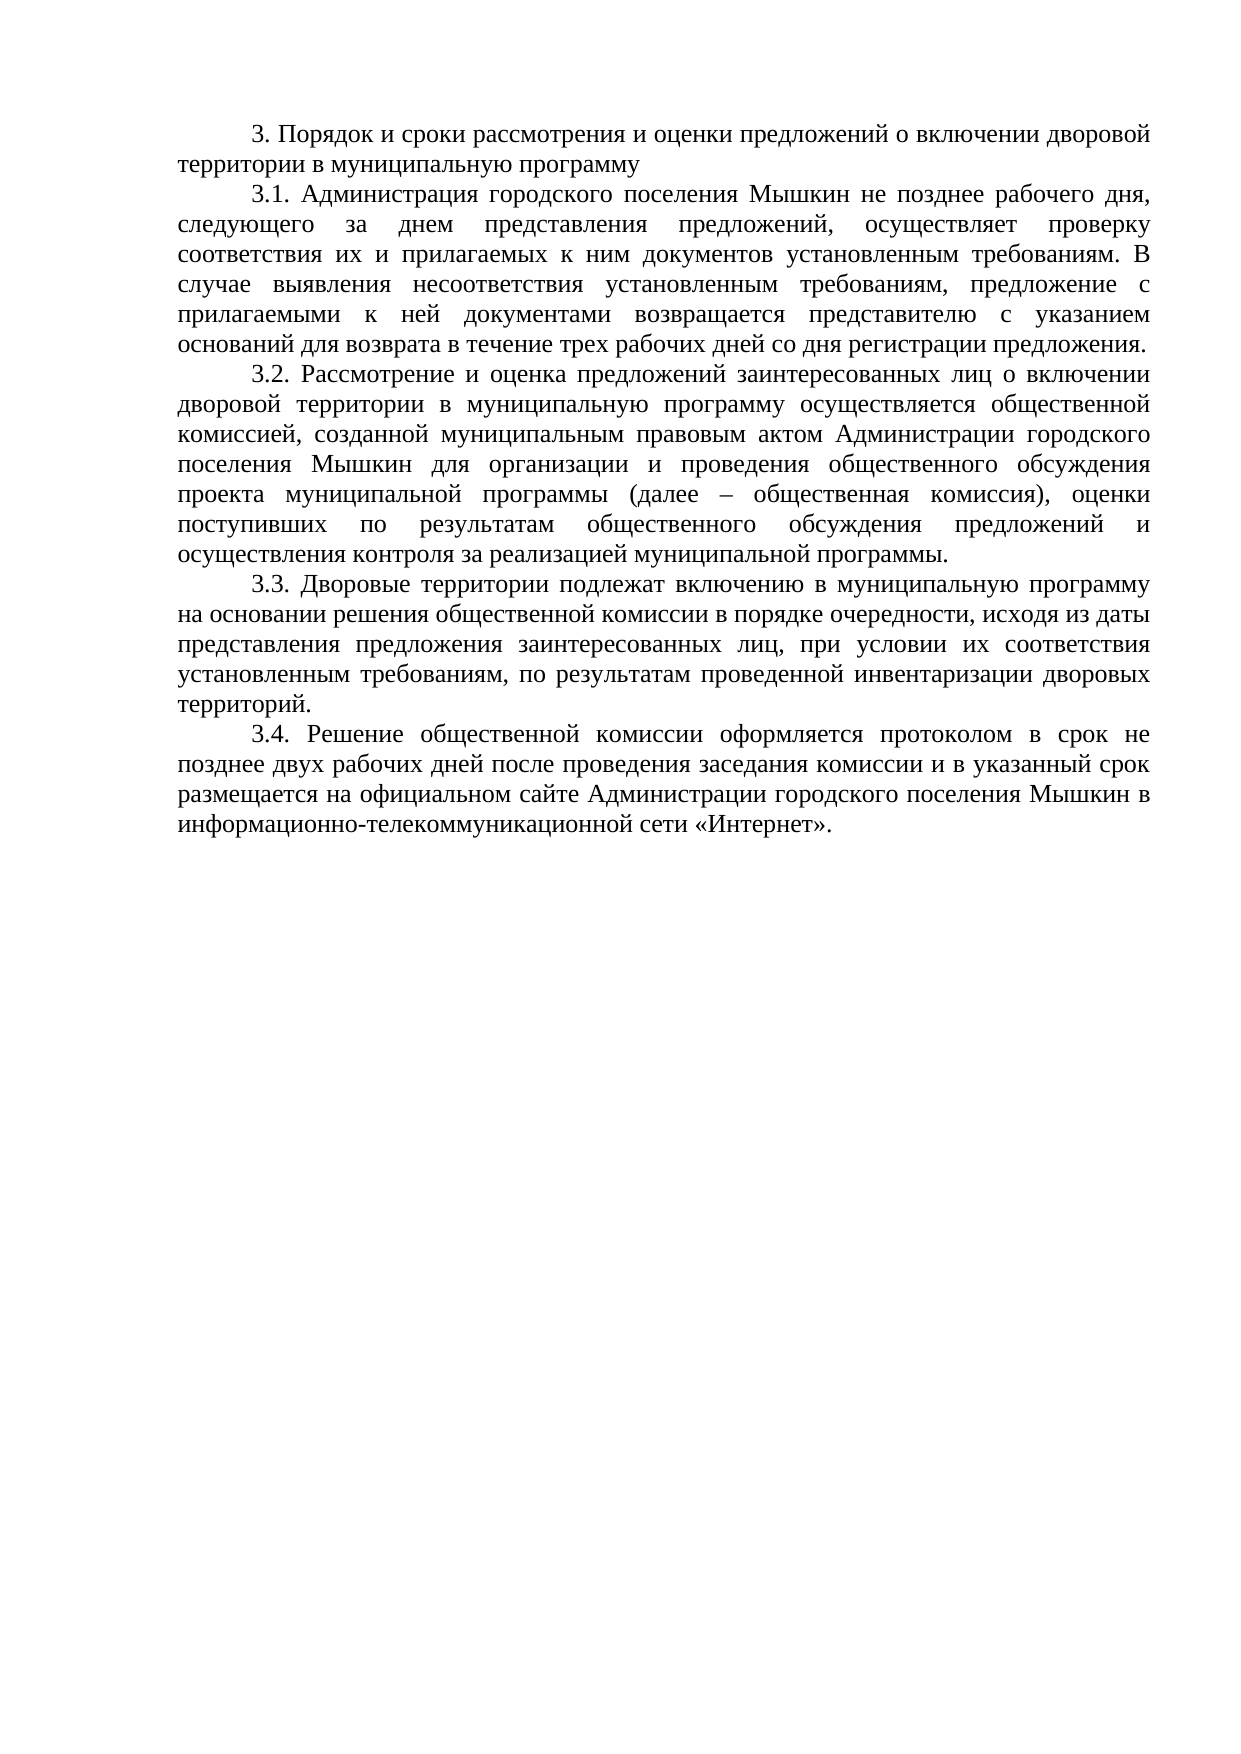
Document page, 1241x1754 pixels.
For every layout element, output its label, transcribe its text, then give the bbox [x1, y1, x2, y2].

text 3.4. Решение общественной комиссии оформляется протоколом в срок не позднее двух рабочих дней после проведения заседания комиссии и в указанный срок размещается на официальном сайте Администрации городского поселения Мышкин в информационно-телекоммуникационной сети «Интернет». [177, 718, 1152, 838]
text 3. Порядок и сроки рассмотрения и оценки предложений о включении дворовой территории в муниципальную программу [177, 118, 1152, 178]
text 3.3. Дворовые территории подлежат включению в муниципальную программу на основании решения общественной комиссии в порядке очередности, исходя из даты представления предложения заинтересованных лиц, при условии их соответствия установленным требованиям, по результатам проведенной инвентаризации дворовых территорий. [177, 568, 1152, 718]
text 3.1. Администрация городского поселения Мышкин не позднее рабочего дня, следующего за днем представления предложений, осуществляет проверку соответствия их и прилагаемых к ним документов установленным требованиям. В случае выявления несоответствия установленным требованиям, предложение с прилагаемыми к ней документами возвращается представителю с указанием оснований для возврата в течение трех рабочих дней со дня регистрации предложения. [177, 178, 1152, 358]
text 3.2. Рассмотрение и оценка предложений заинтересованных лиц о включении дворовой территории в муниципальную программу осуществляется общественной комиссией, созданной муниципальным правовым актом Администрации городского поселения Мышкин для организации и проведения общественного обсуждения проекта муниципальной программы (далее – общественная комиссия), оценки поступивших по результатам общественного обсуждения предложений и осуществления контроля за реализацией муниципальной программы. [177, 358, 1152, 568]
